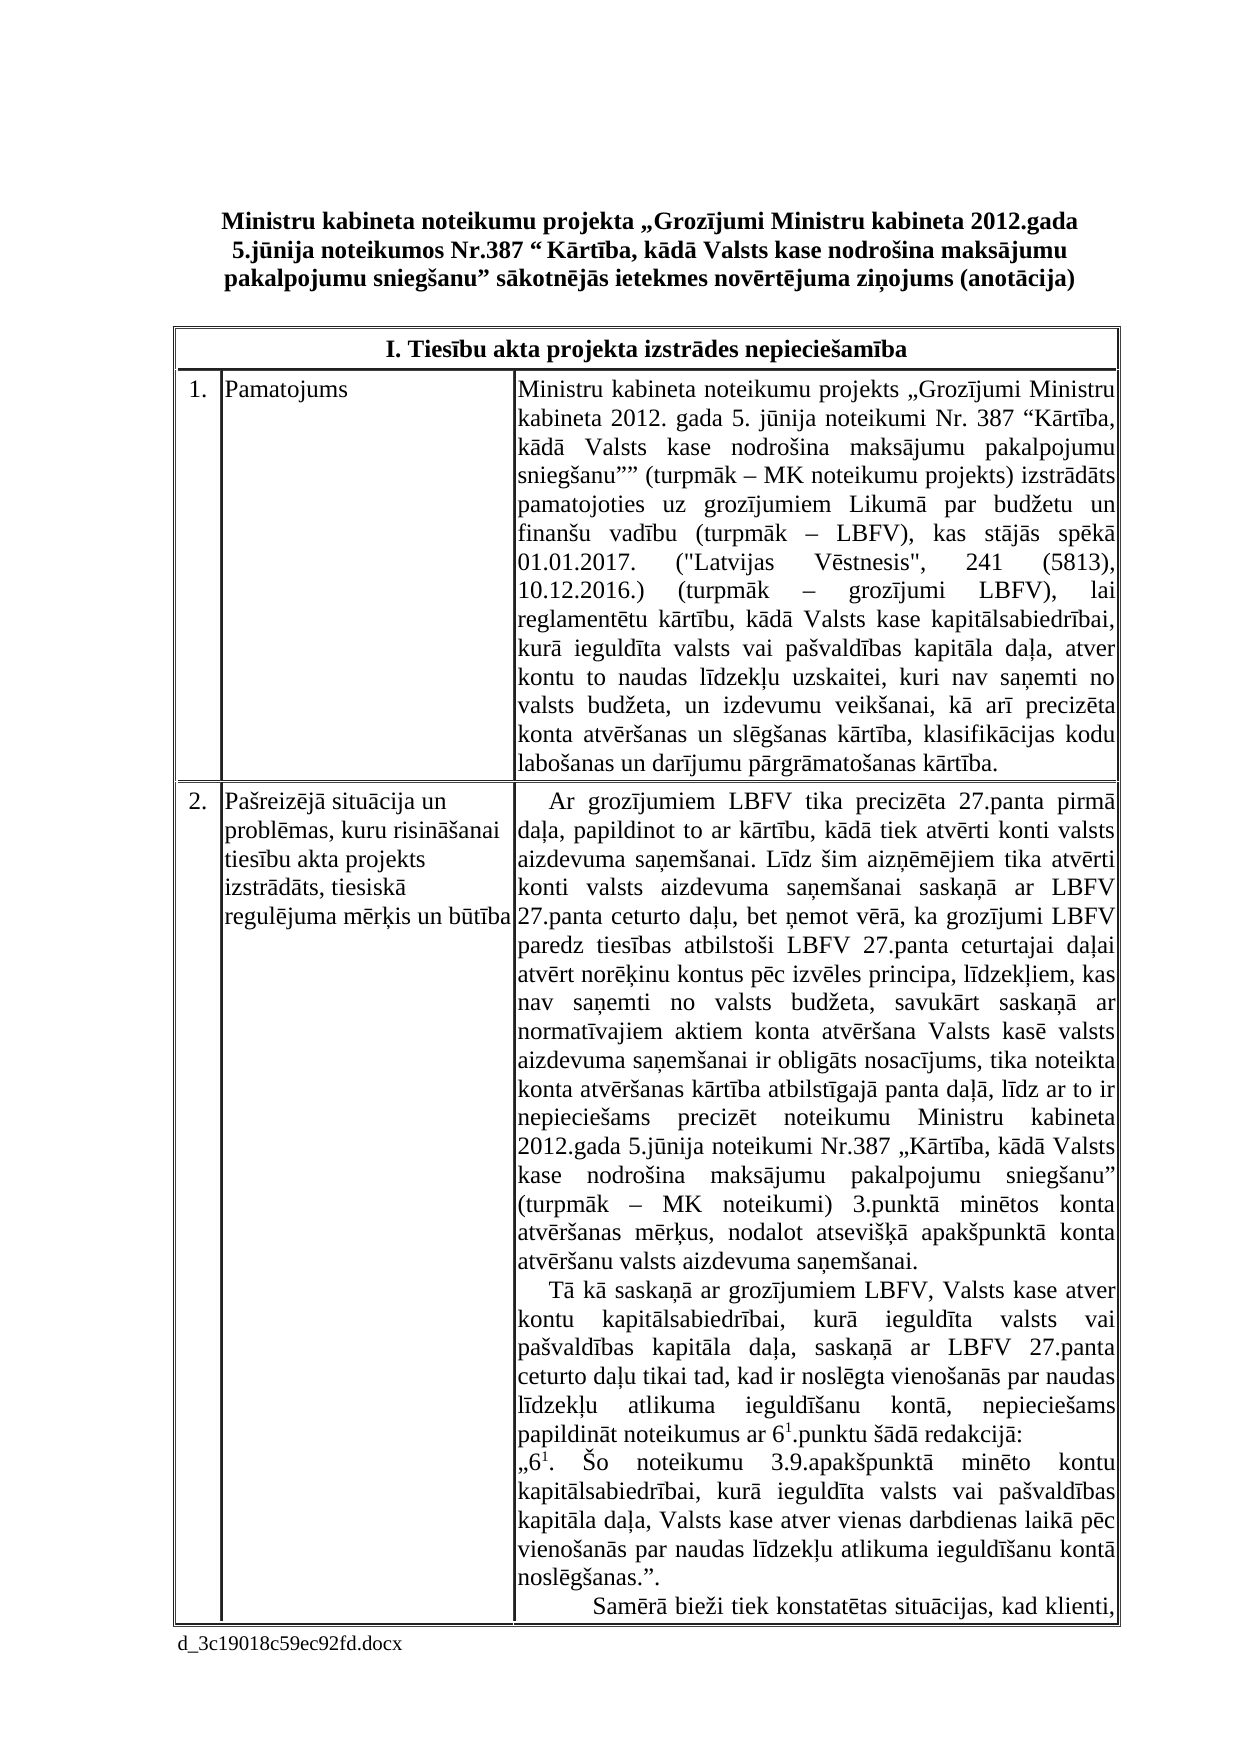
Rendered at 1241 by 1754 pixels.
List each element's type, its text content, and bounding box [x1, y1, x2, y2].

table_cell Pamatojums [223, 371, 513, 780]
text Ministru kabineta noteikumu projekta „Grozījumi Ministru kabineta 2012.gada 5.jūnija noteikumos Nr.387 “ Kārtība, kādā Valsts kase nodrošina maksājumu pakalpojumu sniegšanu” sākotnējās ietekmes novērtējuma ziņojums (anotācija) [177, 206, 1122, 292]
table_cell Ministru kabineta noteikumu projekts „Grozījumi Ministru kabineta 2012. gada 5. jūnija noteikumi Nr. 387 “Kārtība, kādā Valsts kase nodrošina maksājumu pakalpojumu sniegšanu”” (turpmāk – MK noteikumu projekts) izstrādāts pamatojoties uz grozījumiem Likumā par budžetu un finanšu vadību (turpmāk – LBFV), kas stājās spēkā 01.01.2017. ("Latvijas Vēstnesis", 241 (5813), 10.12.2016.) (turpmāk – grozījumi LBFV), lai reglamentētu kārtību, kādā Valsts kase kapitālsabiedrībai, kurā ieguldīta valsts vai pašvaldības kapitāla daļa, atver kontu to naudas līdzekļu uzskaitei, kuri nav saņemti no valsts budžeta, un izdevumu veikšanai, kā arī precizēta konta atvēršanas un slēgšanas kārtība, klasifikācijas kodu labošanas un darījumu pārgrāmatošanas kārtība. [516, 368, 1119, 780]
table_cell 2. [174, 780, 221, 1623]
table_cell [221, 783, 514, 1623]
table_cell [514, 780, 1119, 1623]
table_header I. Tiesību akta projekta izstrādes nepieciešamība [176, 329, 1117, 368]
table_cell 1. [174, 368, 220, 780]
